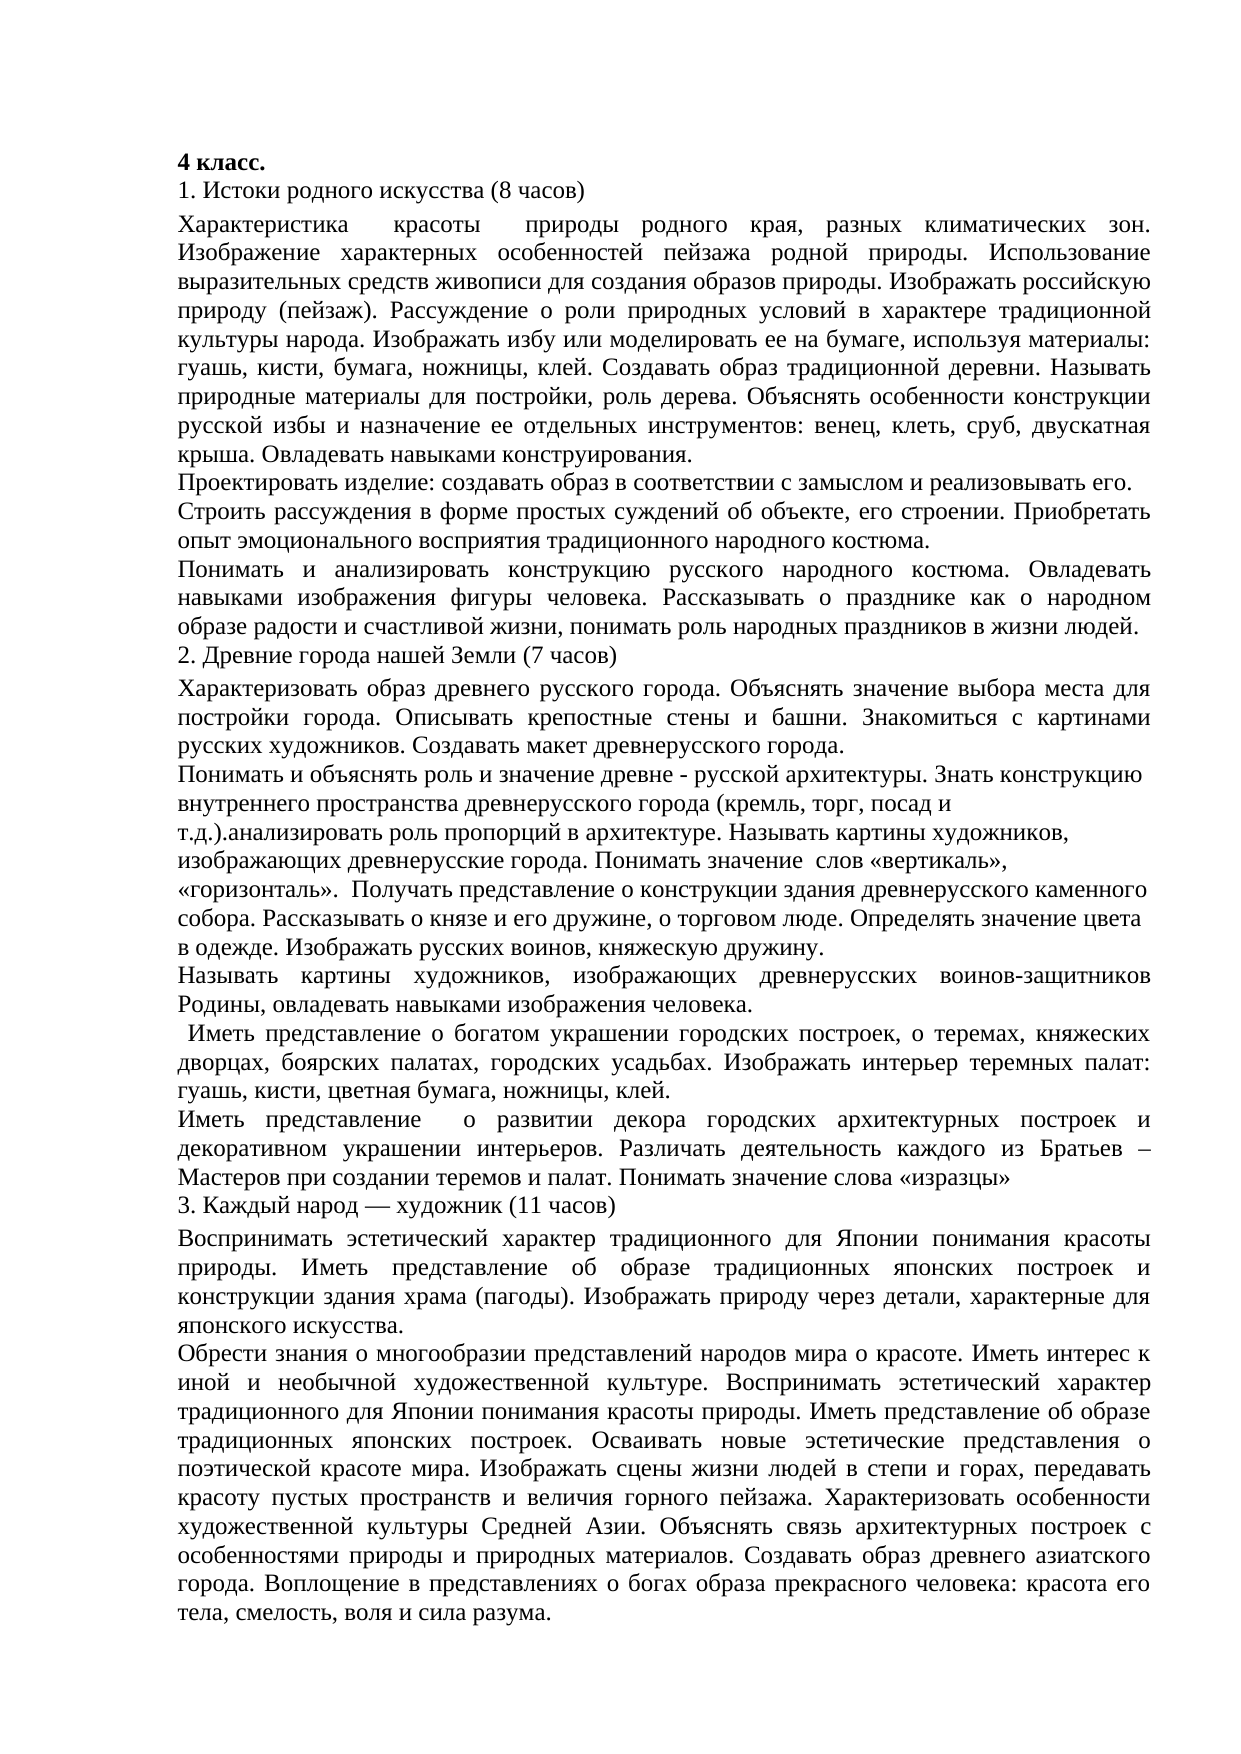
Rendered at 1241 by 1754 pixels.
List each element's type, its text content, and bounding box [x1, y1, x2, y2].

text Характеристика красоты природы родного края, разных климатических зон. Изображение характерных особенностей пейзажа родной природы. Использование выразительных средств живописи для создания образов природы. Изображать российскую природу (пейзаж). Рассуждение о роли природных условий в характере традиционной культуры народа. Изображать избу или моделировать ее на бумаге, используя материалы: гуашь, кисти, бумага, ножницы, клей. Создавать образ традиционной деревни. Называть природные материалы для постройки, роль дерева. Объяснять особенности конструкции русской избы и назначение ее отдельных инструментов: венец, клеть, сруб, двускатная крыша. Овладевать навыками конструирования. [177, 209, 1152, 467]
text Понимать и анализировать конструкцию русского народного костюма. Овладевать навыками изображения фигуры человека. Рассказывать о празднике как о народном образе радости и счастливой жизни, понимать роль народных праздников в жизни людей. [177, 554, 1152, 640]
text 2. Древние города нашей Земли (7 часов) [177, 640, 1152, 669]
text 3. Каждый народ — художник (11 часов) [177, 1190, 1152, 1219]
text Характеризовать образ древнего русского города. Объяснять значение выбора места для постройки города. Описывать крепостные стены и башни. Знакомиться с картинами русских художников. Создавать макет древнерусского города. [177, 673, 1152, 759]
text Обрести знания о многообразии представлений народов мира о красоте. Иметь интерес к иной и необычной художественной культуре. Воспринимать эстетический характер традиционного для Японии понимания красоты природы. Иметь представление об образе традиционных японских построек. Осваивать новые эстетические представления о поэтической красоте мира. Изображать сцены жизни людей в степи и горах, передавать красоту пустых пространств и величия горного пейзажа. Характеризовать особенности художественной культуры Средней Азии. Объяснять связь архитектурных построек с особенностями природы и природных материалов. Создавать образ древнего азиатского города. Воплощение в представлениях о богах образа прекрасного человека: красота его тела, смелость, воля и сила разума. [177, 1338, 1152, 1626]
text Понимать и объяснять роль и значение древне - русской архитектуры. Знать конструкцию внутреннего пространства древнерусского города (кремль, торг, посад и т.д.).анализировать роль пропорций в архитектуре. Называть картины художников, изображающих древнерусские города. Понимать значение слов «вертикаль», «горизонталь». Получать представление о конструкции здания древнерусского каменного собора. Рассказывать о князе и его дружине, о торговом люде. Определять значение цвета в одежде. Изображать русских воинов, княжескую дружину. [177, 759, 1152, 960]
text Проектировать изделие: создавать образ в соответствии с замыслом и реализовывать его. [177, 467, 1152, 496]
text 1. Истоки родного искусства (8 часов) [177, 176, 1152, 204]
text Строить рассуждения в форме простых суждений об объекте, его строении. Приобретать опыт эмоционального восприятия традиционного народного костюма. [177, 496, 1152, 554]
text 4 класс. [177, 147, 1152, 176]
text Называть картины художников, изображающих древнерусских воинов-защитников Родины, овладевать навыками изображения человека. [177, 960, 1152, 1018]
text Иметь представление о развитии декора городских архитектурных построек и декоративном украшении интерьеров. Различать деятельность каждого из Братьев – Мастеров при создании теремов и палат. Понимать значение слова «изразцы» [177, 1104, 1152, 1190]
text Иметь представление о богатом украшении городских построек, о теремах, княжеских дворцах, боярских палатах, городских усадьбах. Изображать интерьер теремных палат: гуашь, кисти, цветная бумага, ножницы, клей. [177, 1018, 1152, 1104]
text Воспринимать эстетический характер традиционного для Японии понимания красоты природы. Иметь представление об образе традиционных японских построек и конструкции здания храма (пагоды). Изображать природу через детали, характерные для японского искусства. [177, 1223, 1152, 1338]
